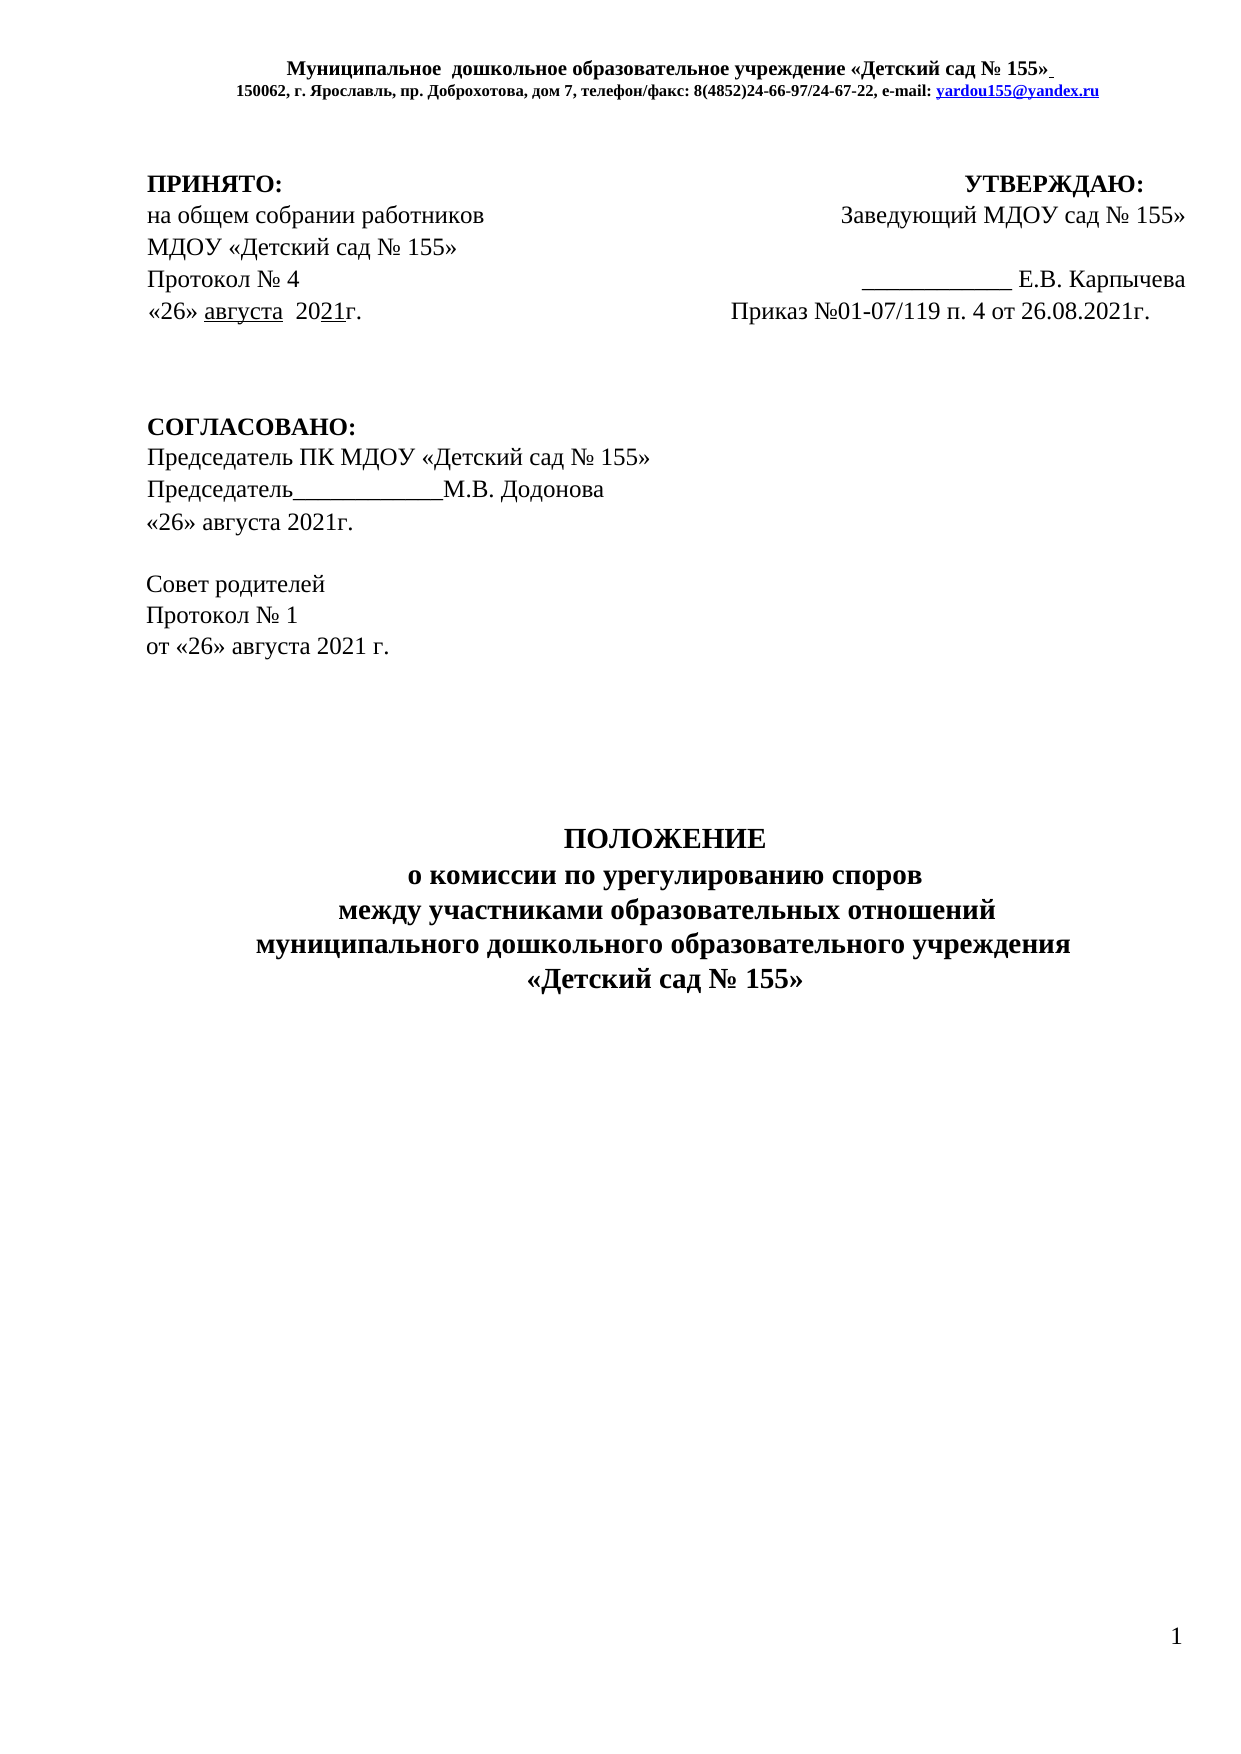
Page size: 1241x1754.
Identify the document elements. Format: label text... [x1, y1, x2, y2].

text «26» августа 2021г. Приказ №01-07/119 п. 4 от 26.08.2021г. [148, 296, 1154, 325]
text Совет родителей [89, 569, 1188, 597]
text на общем собрании работников Заведующий МДОУ сад № 155» [147, 200, 1188, 228]
text ПОЛОЖЕНИЕ [142, 821, 1188, 855]
text ПРИНЯТО: УТВЕРЖДАЮ: [147, 169, 1188, 198]
text от «26» августа 2021 г. [89, 631, 1188, 659]
text Протокол № 4 ____________ Е.В. Карпычева [147, 264, 1188, 293]
text Протокол № 1 [89, 600, 1188, 628]
text между участниками образовательных отношений муниципального дошкольного образовательного учреждения [256, 892, 1188, 960]
text Председатель ПК МДОУ «Детский сад № 155» [147, 442, 1188, 471]
text МДОУ «Детский сад № 155» [147, 232, 1188, 261]
text «Детский сад № 155» [142, 961, 1188, 994]
text 150062, г. Ярославль, пр. Доброхотова, дом 7, телефон/факс: 8(4852)24-66-97/24-67-22, e-mail: yardou155@yandex.ru [148, 80, 1187, 99]
text Председатель____________М.В. Додонова [147, 474, 1179, 503]
text Муниципальное дошкольное образовательное учреждение «Детский сад № 155» [148, 56, 1187, 80]
text о комиссии по урегулированию споров [407, 857, 1188, 891]
text «26» августа 2021г. [89, 507, 1188, 535]
text СОГЛАСОВАНО: [147, 412, 1188, 441]
